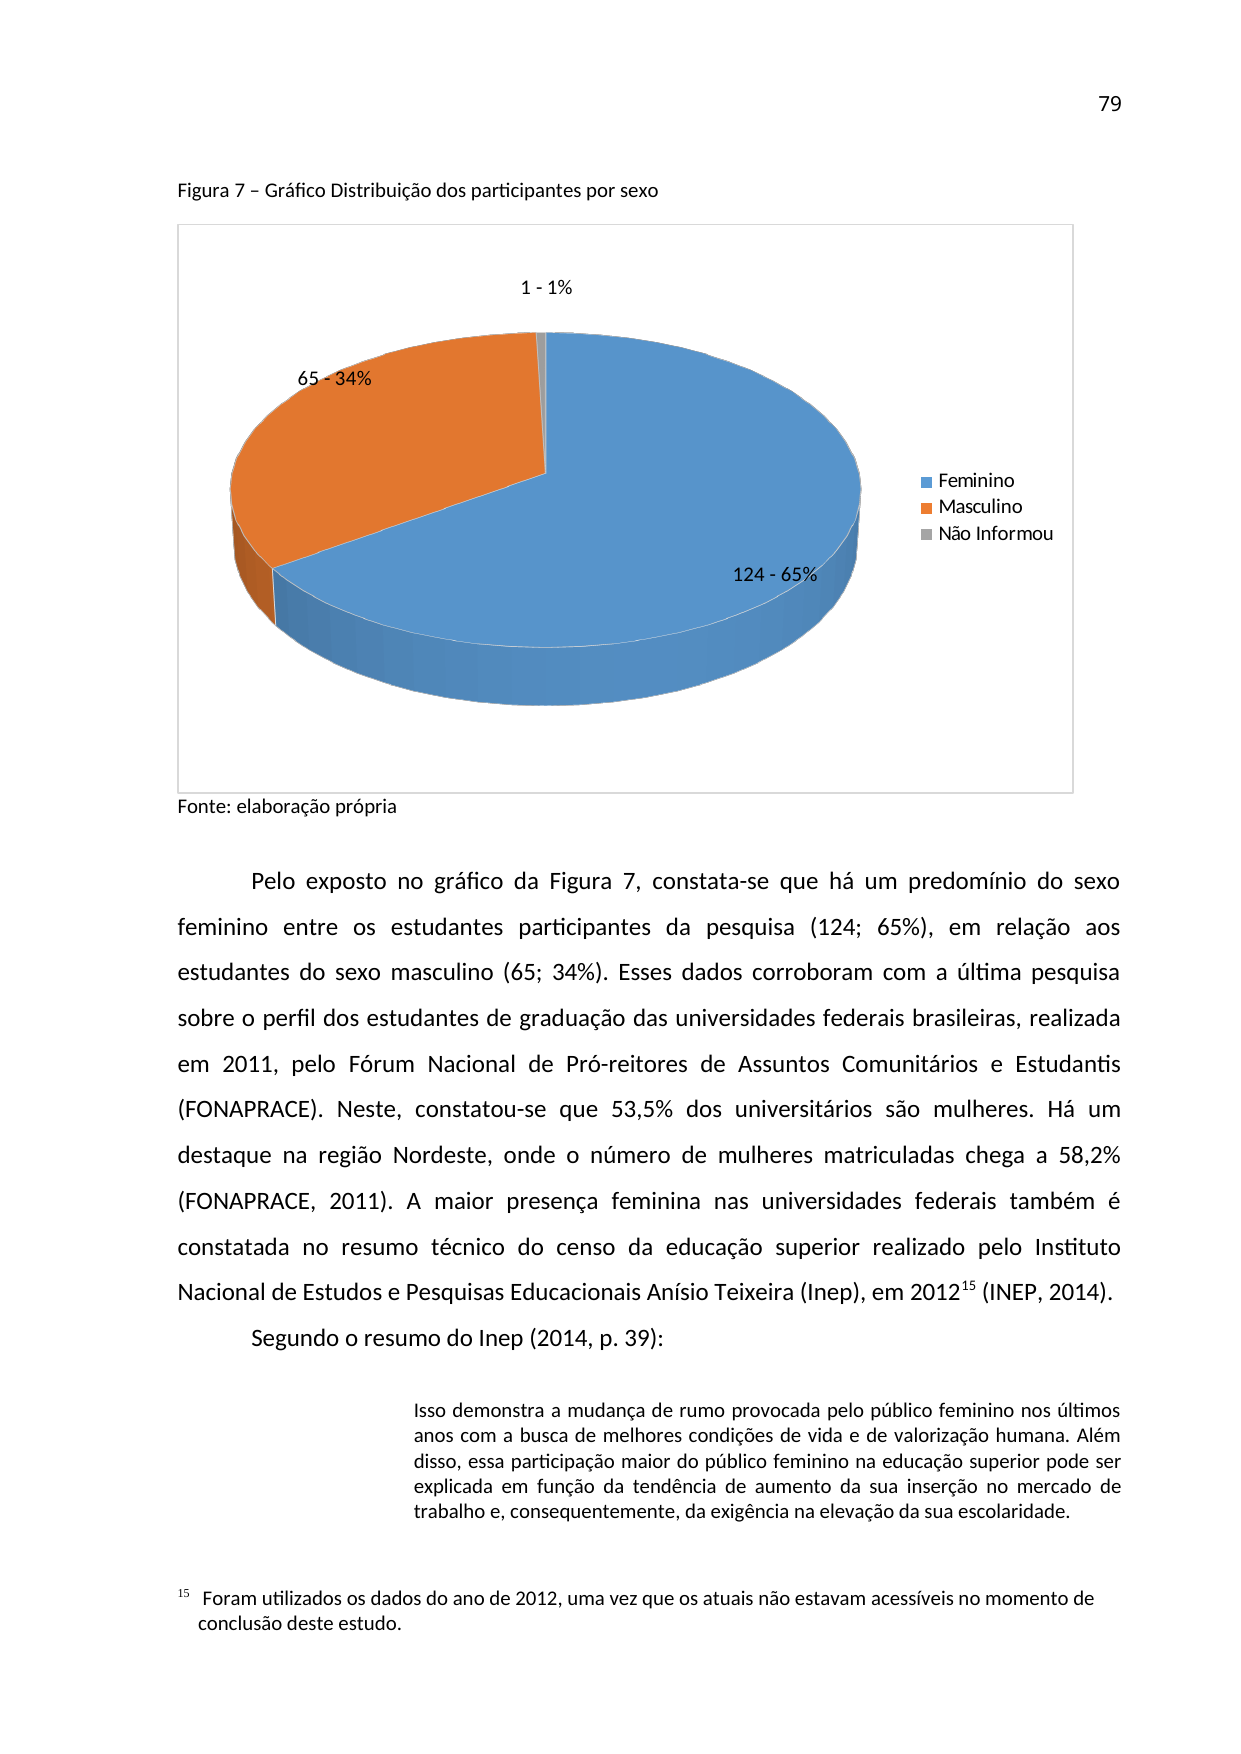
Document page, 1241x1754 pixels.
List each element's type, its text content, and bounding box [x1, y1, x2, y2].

text Segundo o resumo do Inep (2014, p. 39): [177, 1322, 1122, 1353]
text Pelo exposto no gráfico da Figura 7, constata-se que há um predomínio do sexo feminino entre os estudantes participantes da pesquisa (124; 65%), em relação aos estudantes do sexo masculino (65; 34%). Esses dados corroboram com a última pesquisa sobre o perfil dos estudantes de graduação das universidades federais brasileiras, realizada em 2011, pelo Fórum Nacional de Pró-reitores de Assuntos Comunitários e Estudantis (FONAPRACE). Neste, constatou-se que 53,5% dos universitários são mulheres. Há um destaque na região Nordeste, onde o número de mulheres matriculadas chega a 58,2% (FONAPRACE, 2011). A maior presença feminina nas universidades federais também é constatada no resumo técnico do censo da educação superior realizado pelo Instituto Nacional de Estudos e Pesquisas Educacionais Anísio Teixeira (Inep), em 2012 (INEP, 2014). [177, 865, 1122, 1307]
text Fonte: elaboração própria [177, 794, 1122, 819]
text Figura 7 – Gráfico Distribuição dos participantes por sexo [177, 177, 1122, 203]
text Isso demonstra a mudança de rumo provocada pelo público feminino nos últimos anos com a busca de melhores condições de vida e de valorização humana. Além disso, essa participação maior do público feminino na educação superior pode ser explicada em função da tendência de aumento da sua inserção no mercado de trabalho e, consequentemente, da exigência na elevação da sua escolaridade. [413, 1397, 1122, 1524]
